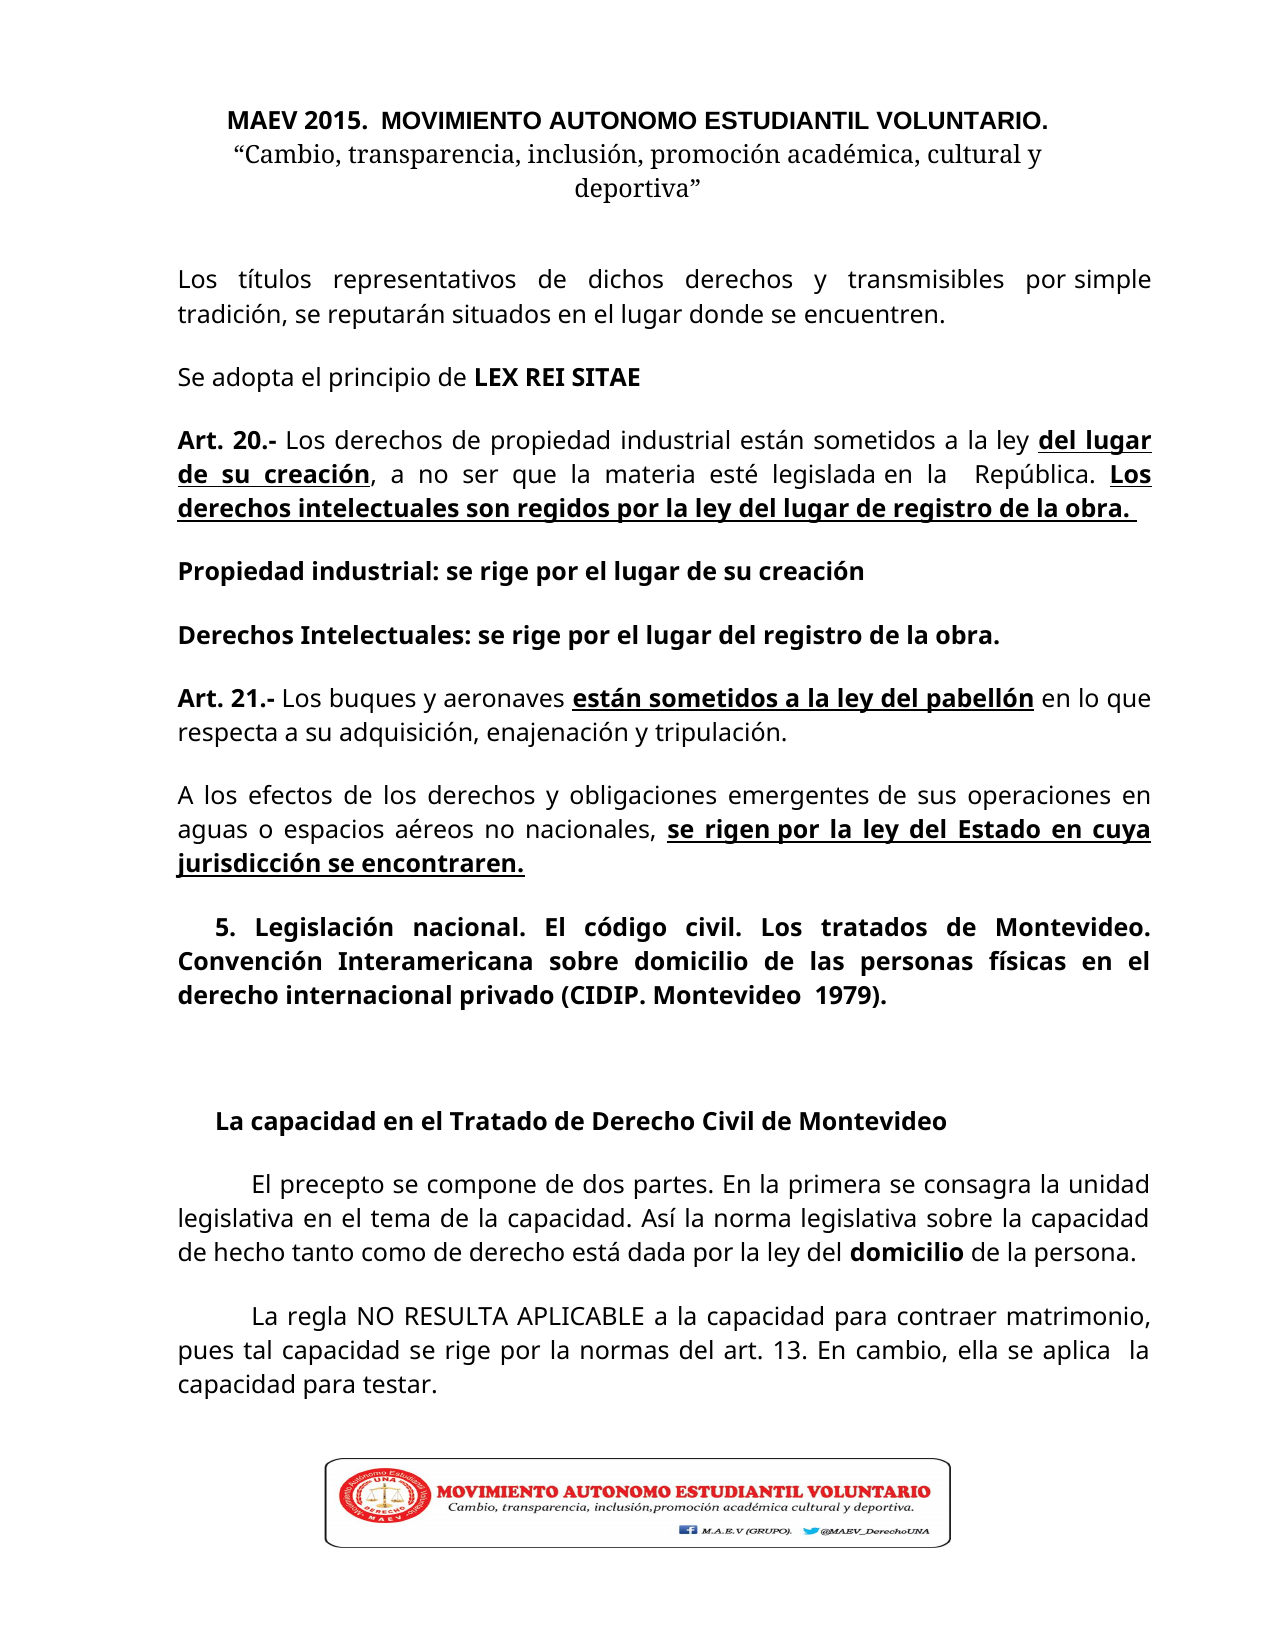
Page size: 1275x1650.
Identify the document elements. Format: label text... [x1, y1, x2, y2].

text La capacidad en el Tratado de Derecho Civil de Montevideo [177, 1104, 1152, 1138]
text Se adopta el principio de LEX REI SITAE [177, 359, 1152, 393]
text 5. Legislación nacional. El código civil. Los tratados de Montevideo. Convención Interamericana sobre domicilio de las personas físicas en el derecho internacional privado (CIDIP. Montevideo 1979). [177, 909, 1152, 1011]
text Art. 21.- Los buques y aeronaves están sometidos a la ley del pabellón en lo que respecta a su adquisición, enajenación y tripulación. [177, 681, 1152, 749]
text La regla NO RESULTA APLICABLE a la capacidad para contraer matrimonio, pues tal capacidad se rige por la normas del art. 13. En cambio, ella se aplica la capacidad para testar. [177, 1298, 1152, 1401]
text A los efectos de los derechos y obligaciones emergentes de sus operaciones en aguas o espacios aéreos no nacionales, se rigen por la ley del Estado en cuya jurisdicción se encontraren. [177, 778, 1152, 880]
picture [324, 1458, 951, 1548]
text Derechos Intelectuales: se rige por el lugar del registro de la obra. [177, 617, 1152, 651]
text Propiedad industrial: se rige por el lugar de su creación [177, 554, 1152, 588]
text Los títulos representativos de dichos derechos y transmisibles por simple tradición, se reputarán situados en el lugar donde se encuentren. [177, 262, 1152, 330]
text El precepto se compone de dos partes. En la primera se consagra la unidad legislativa en el tema de la capacidad. Así la norma legislativa sobre la capacidad de hecho tanto como de derecho está dada por la ley del domicilio de la persona. [177, 1167, 1152, 1269]
text Art. 20.- Los derechos de propiedad industrial están sometidos a la ley del lugar de su creación, a no ser que la materia esté legislada en la República. Los derechos intelectuales son regidos por la ley del lugar de registro de la obra. [177, 423, 1152, 525]
